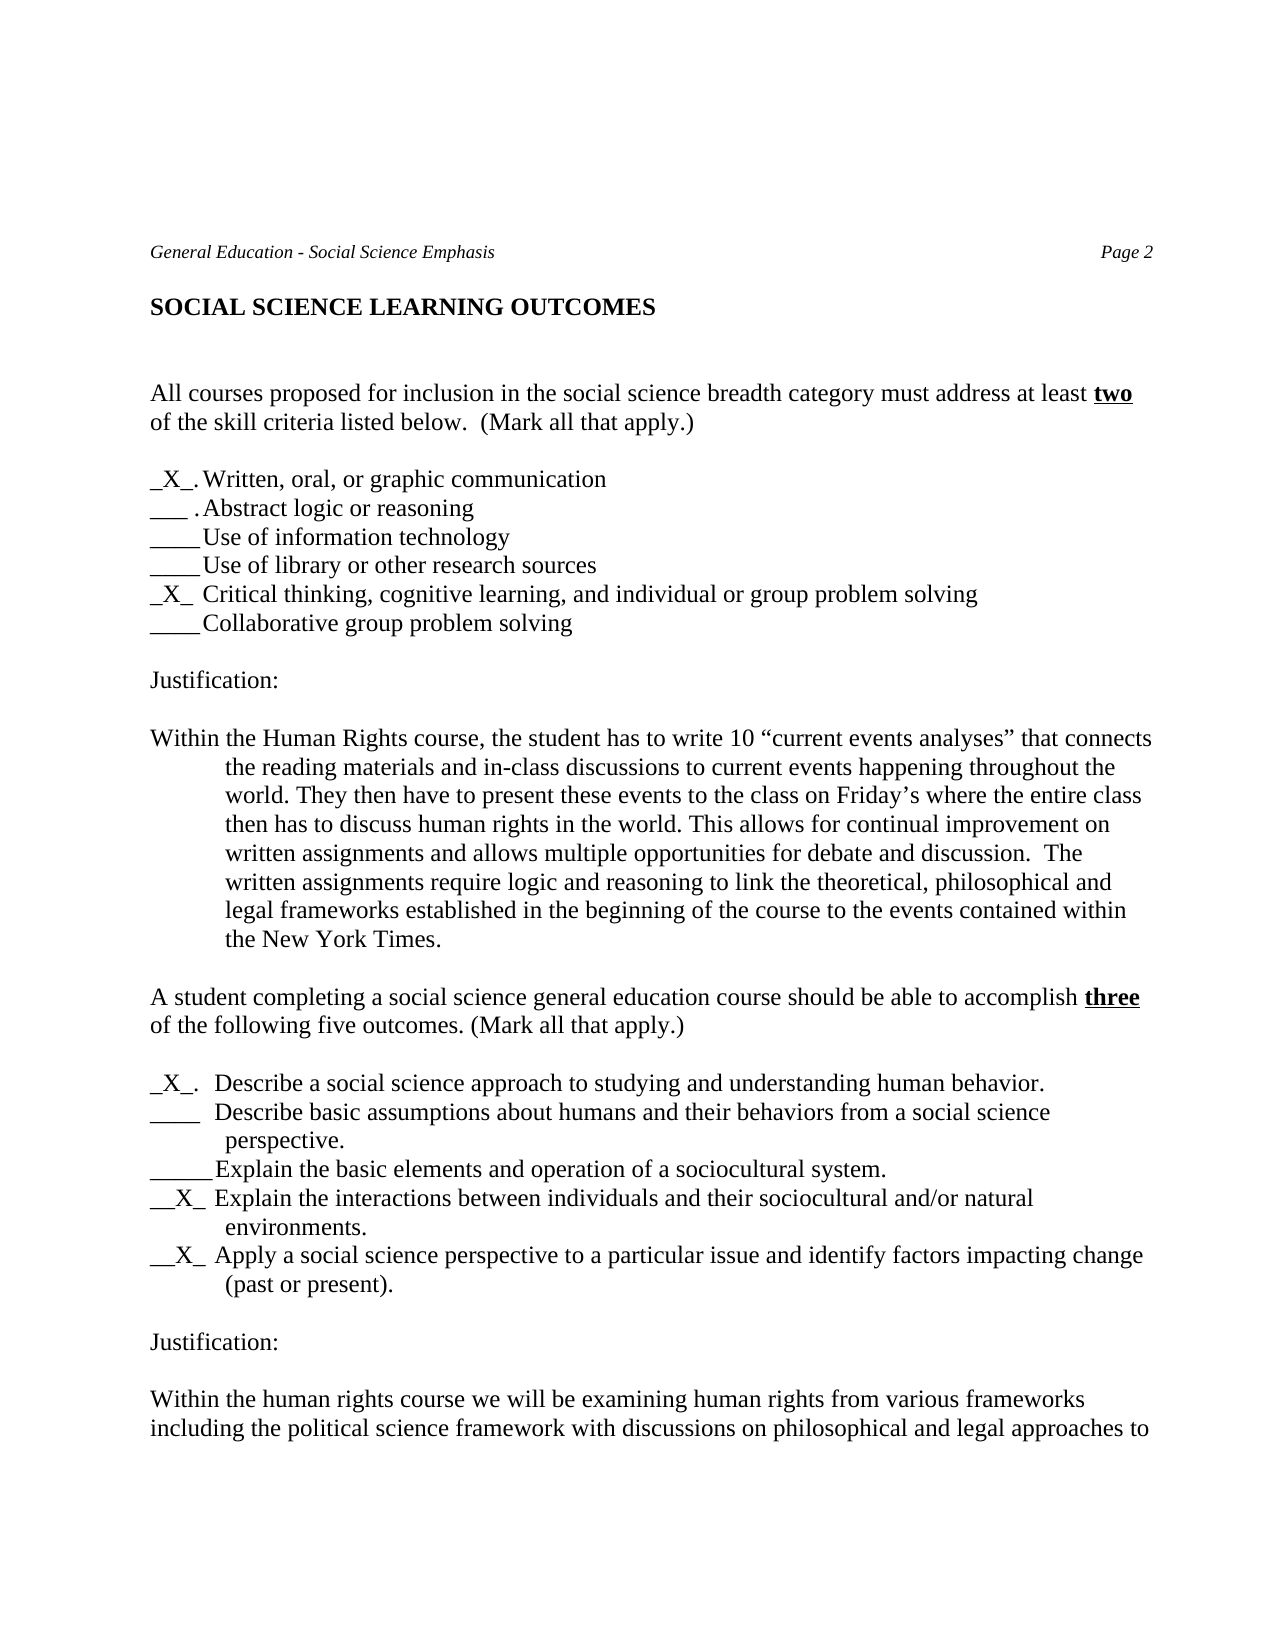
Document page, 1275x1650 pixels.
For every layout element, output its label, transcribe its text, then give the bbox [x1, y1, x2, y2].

text Within the Human Rights course, the student has to write 10 “current events analyses” that connects the reading materials and in-class discussions to current events happening throughout the world. They then have to present these events to the class on Friday’s where the entire class then has to discuss human rights in the world. This allows for continual improvement on written assignments and allows multiple opportunities for debate and discussion. The written assignments require logic and reasoning to link the theoretical, philosophical and legal frameworks established in the beginning of the course to the events contained within the New York Times. [150, 723, 1153, 953]
text _X_ Critical thinking, cognitive learning, and individual or group problem solving [150, 579, 1153, 608]
text _X_ Describe a social science approach to studying and understanding human behavior. [150, 1068, 1153, 1097]
text __X_ Apply a social science perspective to a particular issue and identify factors impacting change (past or present). [150, 1240, 1153, 1298]
text ____ Describe basic assumptions about humans and their behaviors from a social science perspective. [150, 1097, 1153, 1154]
text Justification: [150, 665, 1153, 694]
text A student completing a social science general education course should be able to accomplish three of the following five outcomes. (Mark all that apply.) [150, 982, 1153, 1039]
text SOCIAL SCIENCE LEARNING OUTCOMES [150, 292, 1153, 320]
text General Education - Social Science Emphasis Page 2 [150, 241, 1153, 263]
text All courses proposed for inclusion in the social science breadth category must address at least two of the skill criteria listed below. (Mark all that apply.) [150, 378, 1153, 435]
text ____ Use of information technology [150, 522, 1153, 550]
text ____ Collaborative group problem solving [150, 608, 1153, 637]
text __X_ Explain the interactions between individuals and their sociocultural and/or natural environments. [150, 1183, 1153, 1240]
text ____ Use of library or other research sources [150, 550, 1153, 579]
text Justification: [150, 1327, 1153, 1355]
text _X_ Written, oral, or graphic communication [150, 464, 1153, 493]
text _____ Explain the basic elements and operation of a sociocultural system. [150, 1154, 1153, 1183]
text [150, 1384, 1153, 1442]
text ___ Abstract logic or reasoning [150, 493, 1153, 522]
